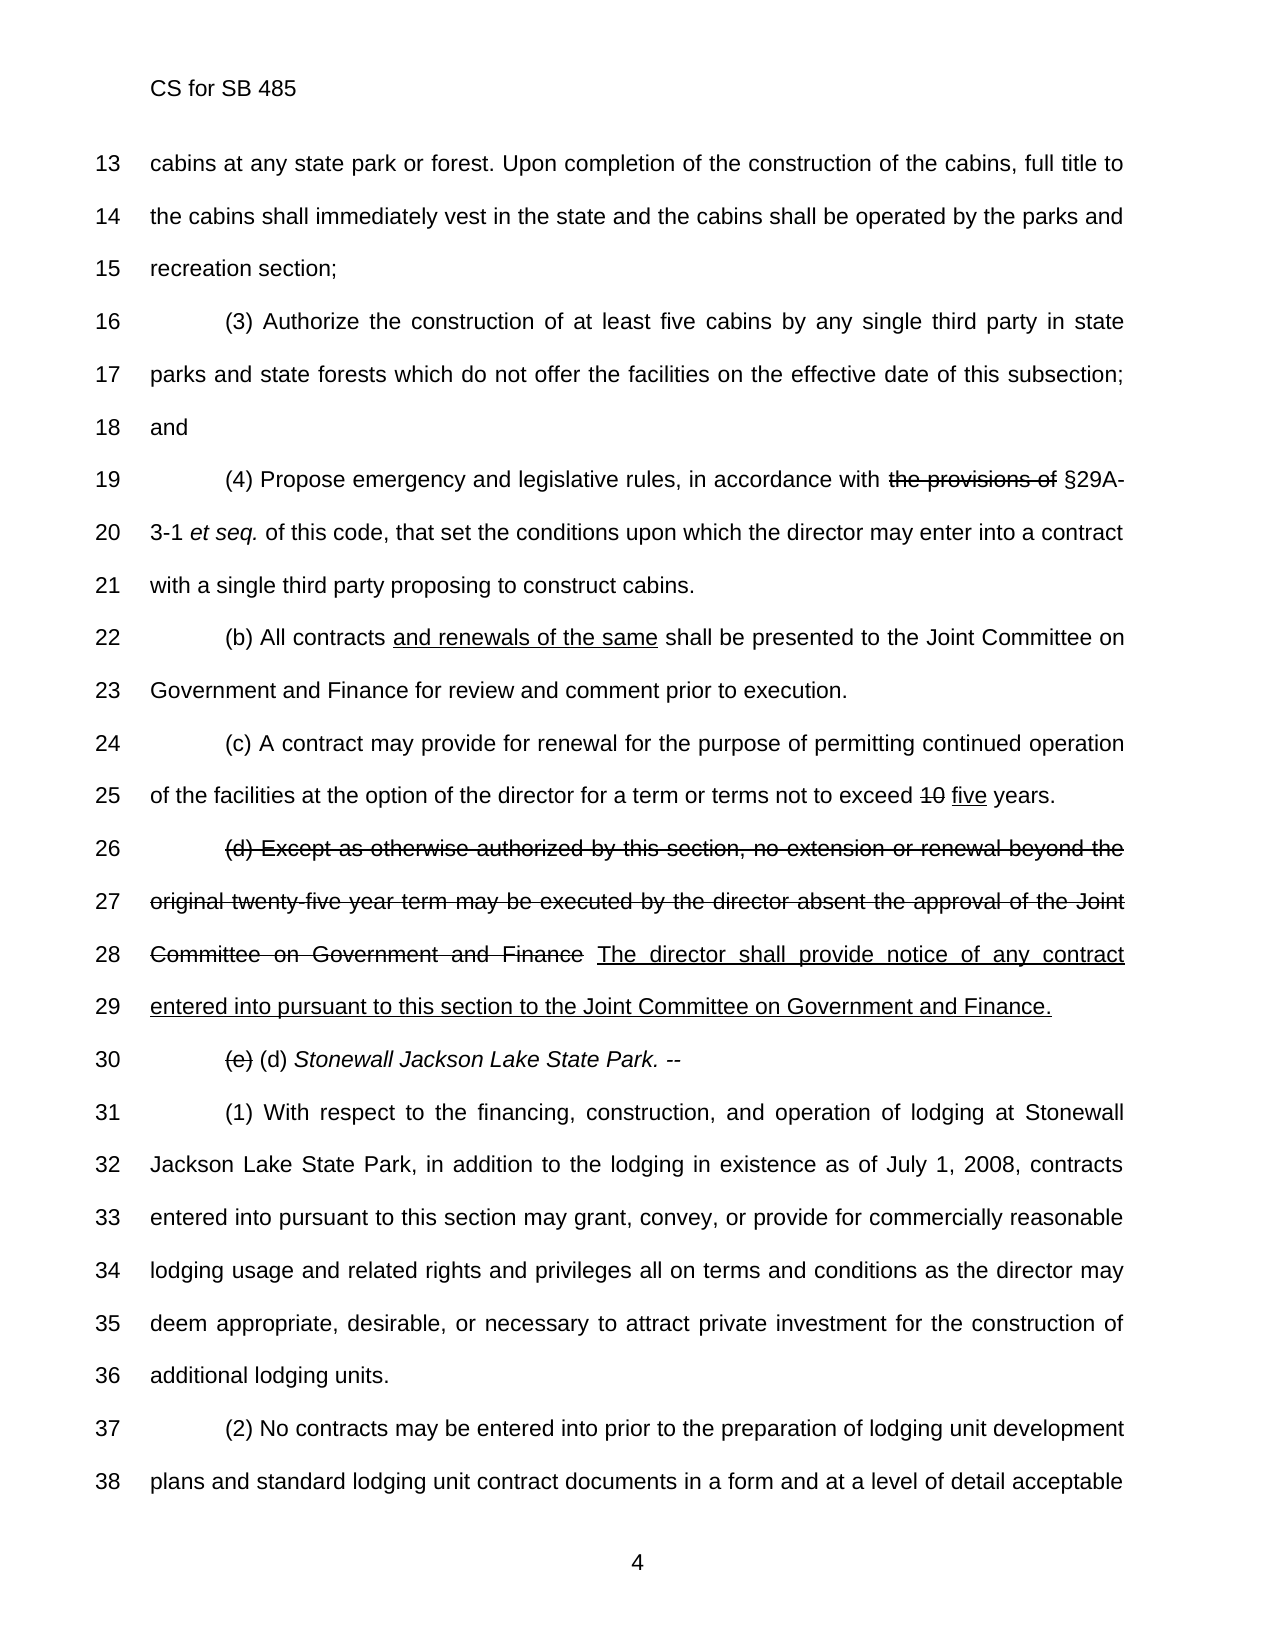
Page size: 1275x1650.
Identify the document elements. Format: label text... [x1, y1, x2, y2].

text (1) With respect to the financing, construction, and operation of lodging at Stonewall Jackson Lake State Park, in addition to the lodging in existence as of July 1, 2008, contracts entered into pursuant to this section may grant, convey, or provide for commercially reasonable lodging usage and related rights and privileges all on terms and conditions as the director may deem appropriate, desirable, or necessary to attract private investment for the construction of additional lodging units. [150, 1099, 1125, 1389]
text (4) Propose emergency and legislative rules, in accordance with the provisions of §29A-3-1 et seq. of this code, that set the conditions upon which the director may enter into a contract with a single third party proposing to construct cabins. [150, 466, 1125, 598]
text (3) Authorize the construction of at least five cabins by any single third party in state parks and state forests which do not offer the facilities on the effective date of this subsection; and [150, 308, 1125, 440]
text (d) Except as otherwise authorized by this section, no extension or renewal beyond the original twenty-five year term may be executed by the director absent the approval of the Joint Committee on Government and Finance The director shall provide notice of any contract entered into pursuant to this section to the Joint Committee on Government and Finance. [150, 835, 1125, 902]
text (c) A contract may provide for renewal for the purpose of permitting continued operation of the facilities at the option of the director for a term or terms not to exceed 10 five years. [150, 730, 1125, 809]
text (b) All contracts and renewals of the same shall be presented to the Joint Committee on Government and Finance for review and comment prior to execution. [150, 624, 1125, 703]
text (d) Except as otherwise authorized by this section, no extension or renewal beyond the original twenty-five year term may be executed by the director absent the approval of the Joint Committee on Government and Finance The director shall provide notice of any contract entered into pursuant to this section to the Joint Committee on Government and Finance. [150, 903, 1125, 1020]
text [150, 1415, 1125, 1494]
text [150, 150, 1125, 282]
text (e) (d) Stonewall Jackson Lake State Park. -- [150, 1046, 1125, 1072]
